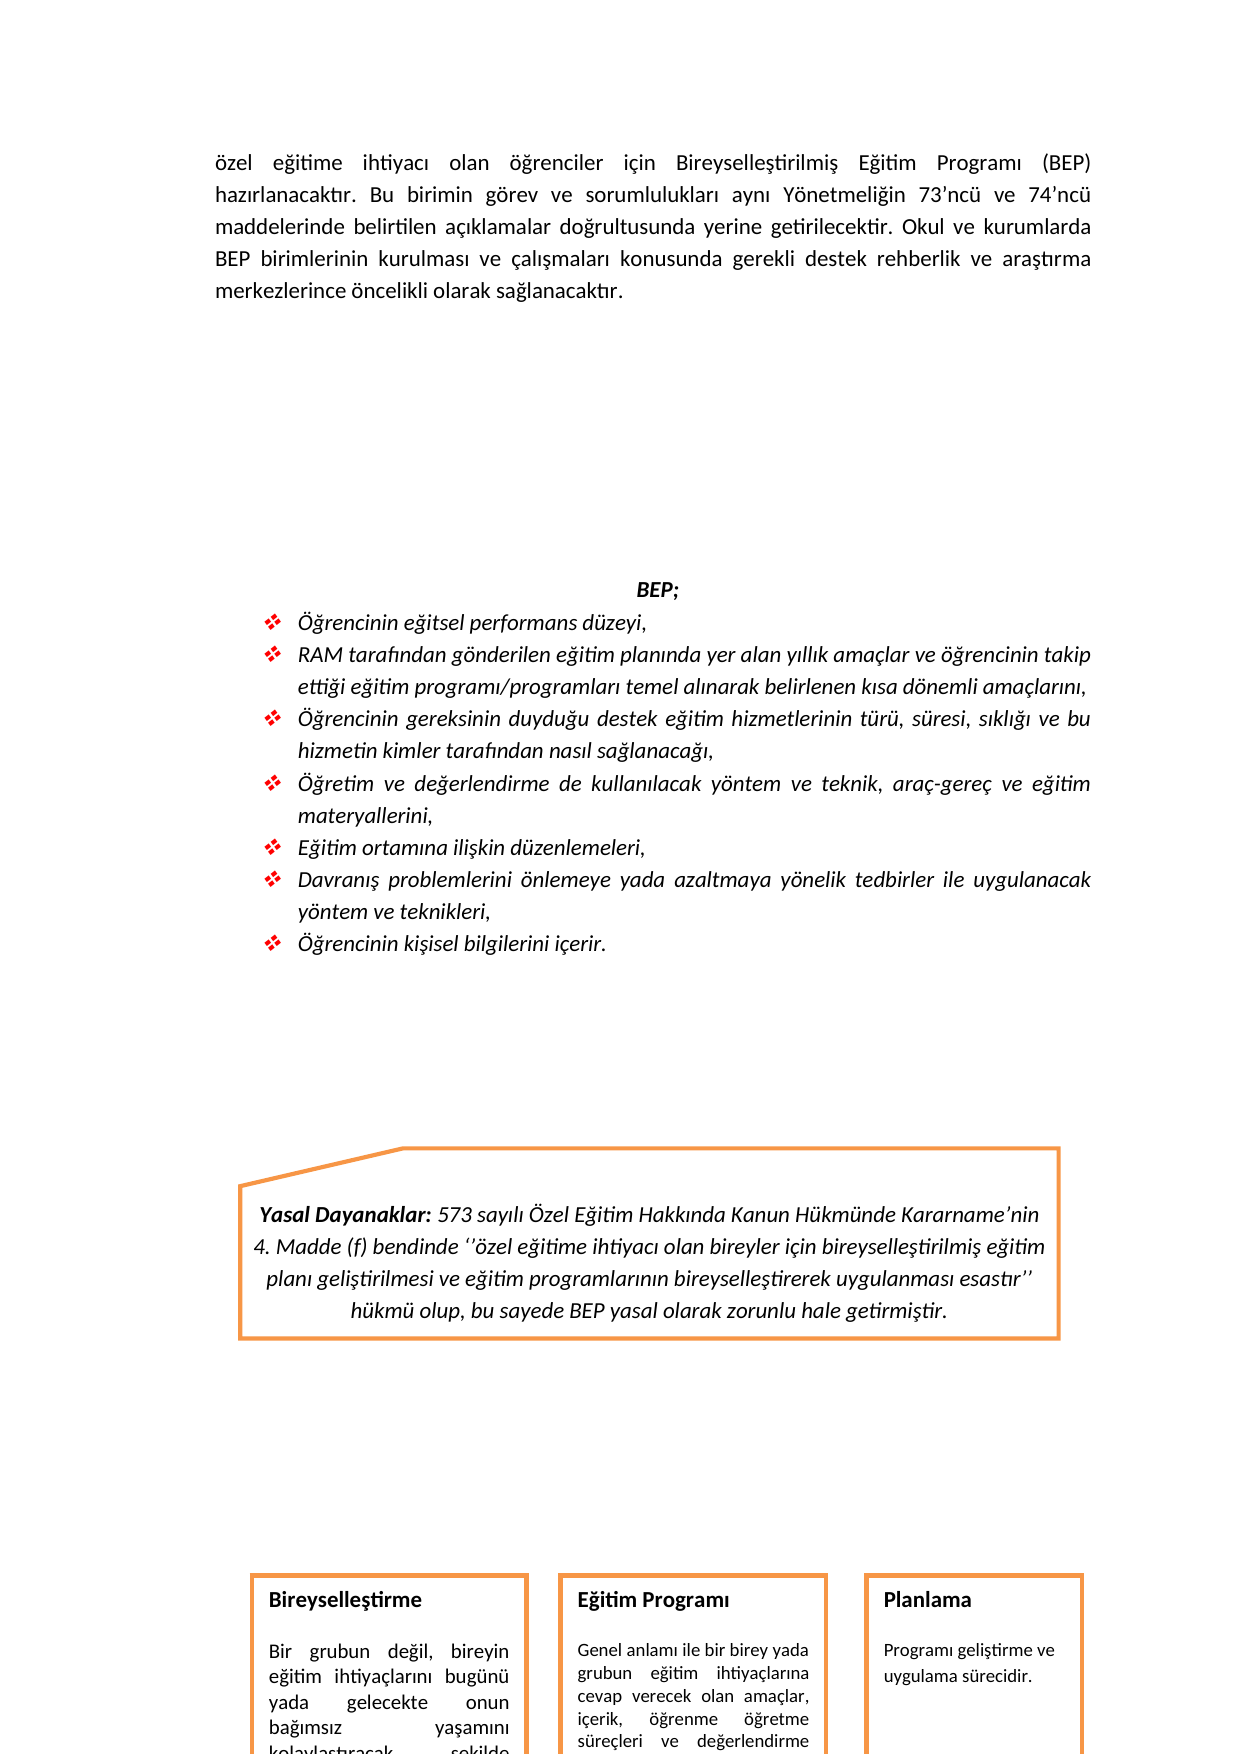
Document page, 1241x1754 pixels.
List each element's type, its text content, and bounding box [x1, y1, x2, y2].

list BEP; [223, 576, 1093, 603]
list RAM tarafından gönderilen eğitim planında yer alan yıllık amaçlar ve öğrencinin takip ettiği eğitim programı/programları temel alınarak belirlenen kısa dönemli amaçlarını, [260, 640, 1093, 700]
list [177, 148, 1093, 304]
list Öğrencinin eğitsel performans düzeyi, [260, 608, 1093, 636]
list Öğrencinin kişisel bilgilerini içerir. [260, 929, 1093, 958]
list Öğrencinin gereksinin duyduğu destek eğitim hizmetlerinin türü, süresi, sıklığı ve bu hizmetin kimler tarafından nasıl sağlanacağı, [260, 704, 1093, 764]
list Öğretim ve değerlendirme de kullanılacak yöntem ve teknik, araç-gereç ve eğitim materyallerini, [260, 769, 1093, 829]
list Davranış problemlerini önlemeye yada azaltmaya yönelik tedbirler ile uygulanacak yöntem ve teknikleri, [260, 865, 1093, 925]
list Eğitim ortamına ilişkin düzenlemeleri, [260, 833, 1093, 861]
